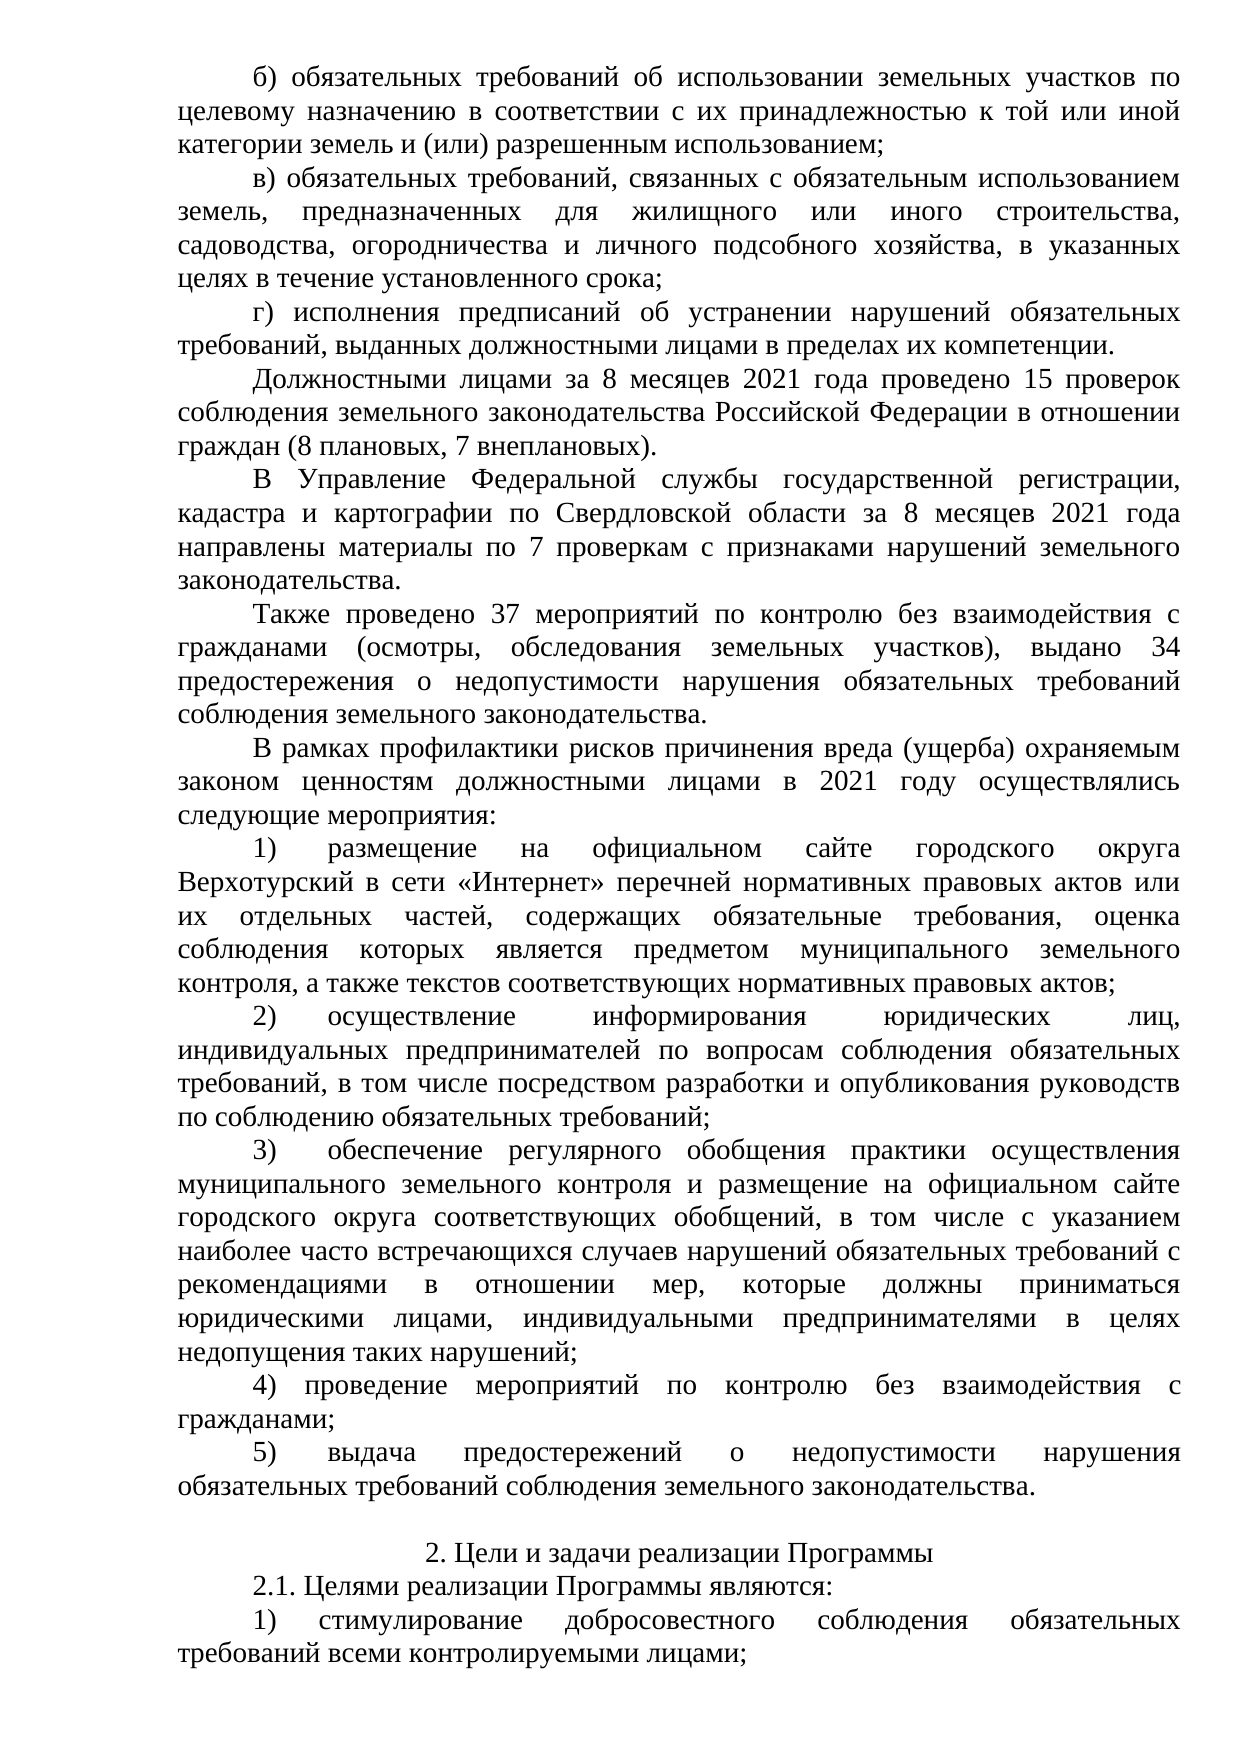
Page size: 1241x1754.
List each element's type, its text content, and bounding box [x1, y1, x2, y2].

text в) обязательных требований, связанных с обязательным использованием земель, предназначенных для жилищного или иного строительства, садоводства, огородничества и личного подсобного хозяйства, в указанных целях в течение установленного срока; [177, 160, 1181, 294]
text В рамках профилактики рисков причинения вреда (ущерба) охраняемым законом ценностям должностными лицами в 2021 году осуществлялись следующие мероприятия: [177, 730, 1181, 831]
text 1) размещение на официальном сайте городского округа Верхотурский в сети «Интернет» перечней нормативных правовых актов или их отдельных частей, содержащих обязательные требования, оценка соблюдения которых является предметом муниципального земельного контроля, а также текстов соответствующих нормативных правовых актов; [177, 831, 1181, 998]
text 2.1. Целями реализации Программы являются: [177, 1568, 1181, 1602]
text 1) стимулирование добросовестного соблюдения обязательных требований всеми контролируемыми лицами; [177, 1602, 1181, 1669]
text б) обязательных требований об использовании земельных участков по целевому назначению в соответствии с их принадлежностью к той или иной категории земель и (или) разрешенным использованием; [177, 59, 1181, 160]
text В Управление Федеральной службы государственной регистрации, кадастра и картографии по Свердловской области за 8 месяцев 2021 года направлены материалы по 7 проверкам с признаками нарушений земельного законодательства. [177, 462, 1181, 596]
text г) исполнения предписаний об устранении нарушений обязательных требований, выданных должностными лицами в пределах их компетенции. [177, 294, 1181, 361]
text Должностными лицами за 8 месяцев 2021 года проведено 15 проверок соблюдения земельного законодательства Российской Федерации в отношении граждан (8 плановых, 7 внеплановых). [177, 361, 1181, 462]
text 5) выдача предостережений о недопустимости нарушения обязательных требований соблюдения земельного законодательства. [177, 1434, 1181, 1501]
text 2) осуществление информирования юридических лиц, индивидуальных предпринимателей по вопросам соблюдения обязательных требований, в том числе посредством разработки и опубликования руководств по соблюдению обязательных требований; [177, 998, 1181, 1132]
text Также проведено 37 мероприятий по контролю без взаимодействия с гражданами (осмотры, обследования земельных участков), выдано 34 предостережения о недопустимости нарушения обязательных требований соблюдения земельного законодательства. [177, 596, 1181, 730]
text 4) проведение мероприятий по контролю без взаимодействия с гражданами; [177, 1367, 1181, 1434]
text 3) обеспечение регулярного обобщения практики осуществления муниципального земельного контроля и размещение на официальном сайте городского округа соответствующих обобщений, в том числе с указанием наиболее часто встречающихся случаев нарушений обязательных требований с рекомендациями в отношении мер, которые должны приниматься юридическими лицами, индивидуальными предпринимателями в целях недопущения таких нарушений; [177, 1132, 1181, 1367]
text 2. Цели и задачи реализации Программы [177, 1535, 1181, 1568]
